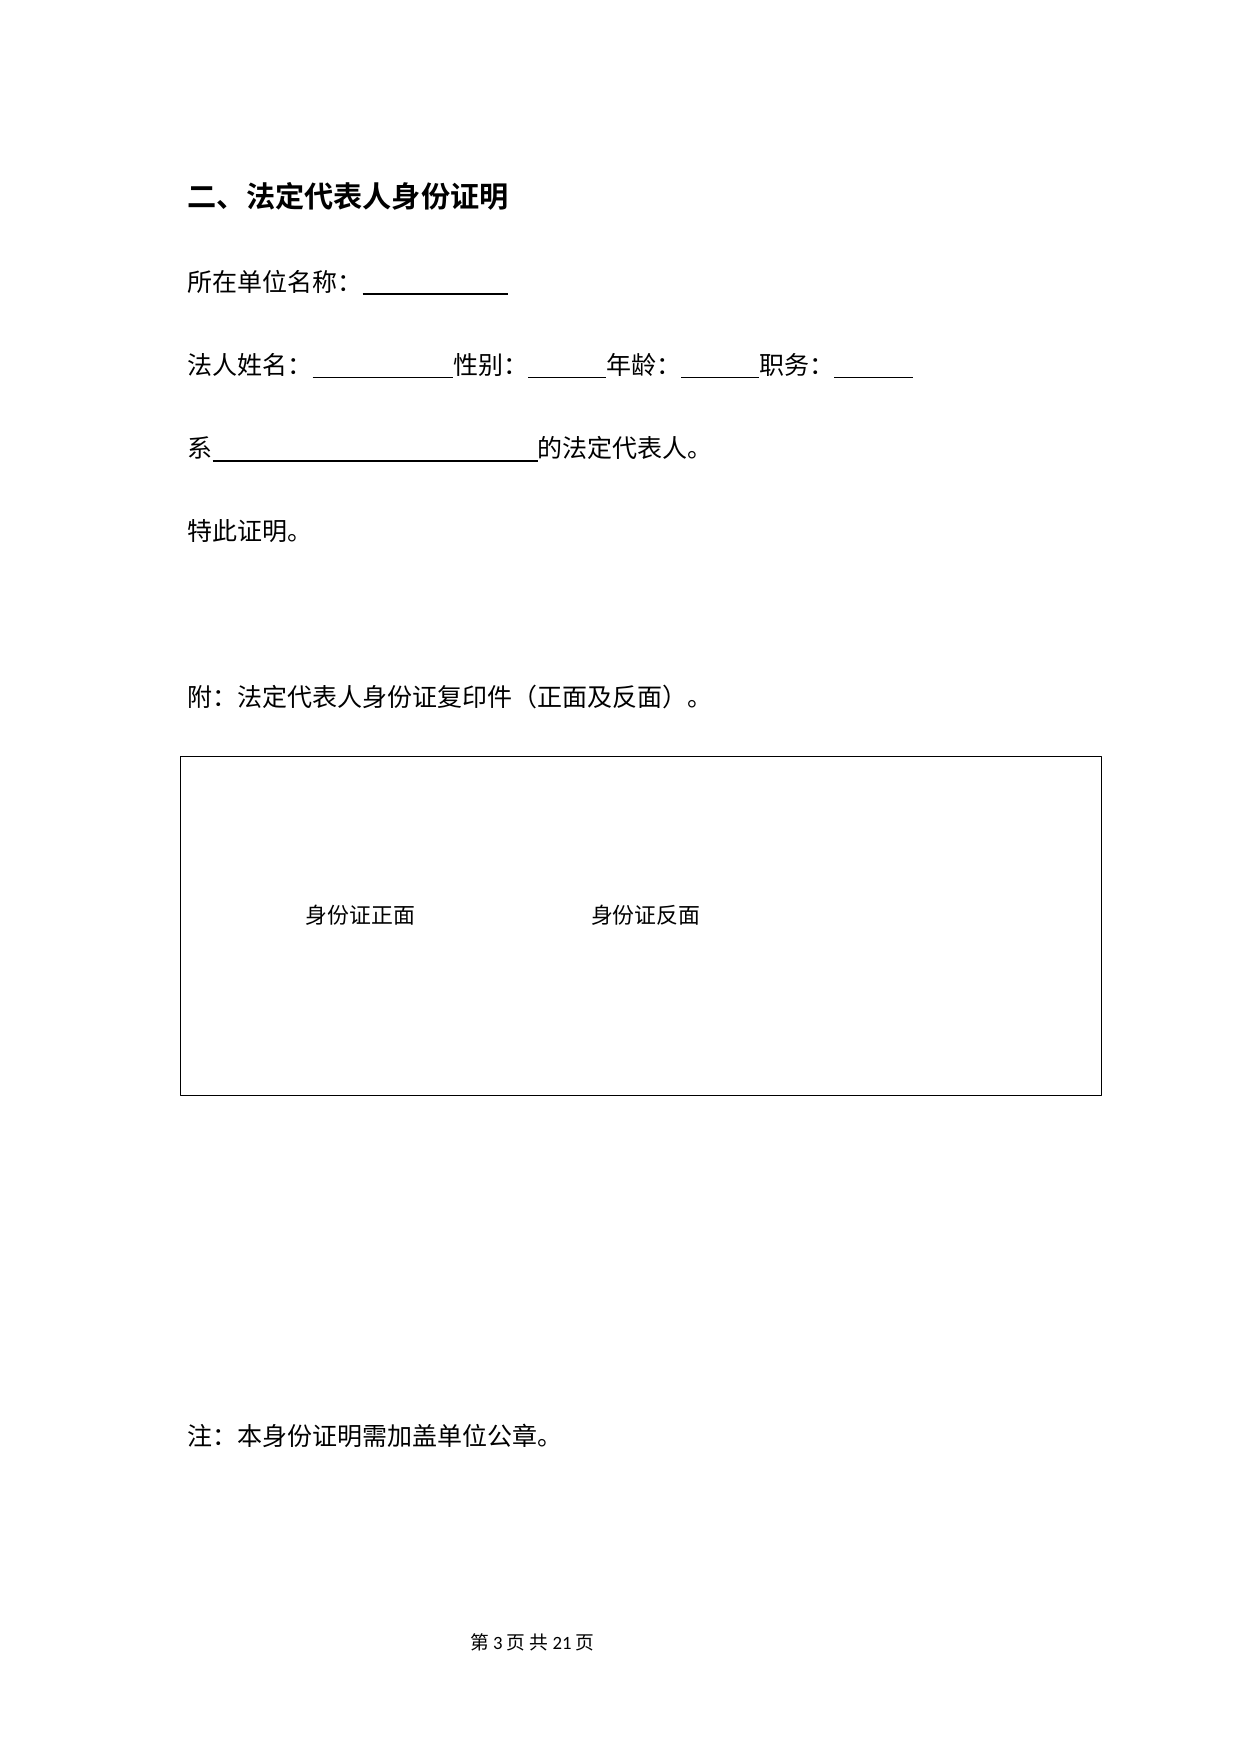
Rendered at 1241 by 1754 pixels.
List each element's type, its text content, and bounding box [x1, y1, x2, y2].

text 特此证明。 [187, 497, 1053, 562]
text 法人姓名： 性别： 年龄： 职务： [187, 331, 1053, 396]
text 注：本身份证明需加盖单位公章。 [187, 1402, 1053, 1467]
text 二、法定代表人身份证明 [187, 162, 1053, 227]
text 所在单位名称： [187, 248, 1053, 313]
text 系 的法定代表人。 [187, 414, 1053, 479]
text 附：法定代表人身份证复印件（正面及反面）。 [187, 663, 1053, 728]
